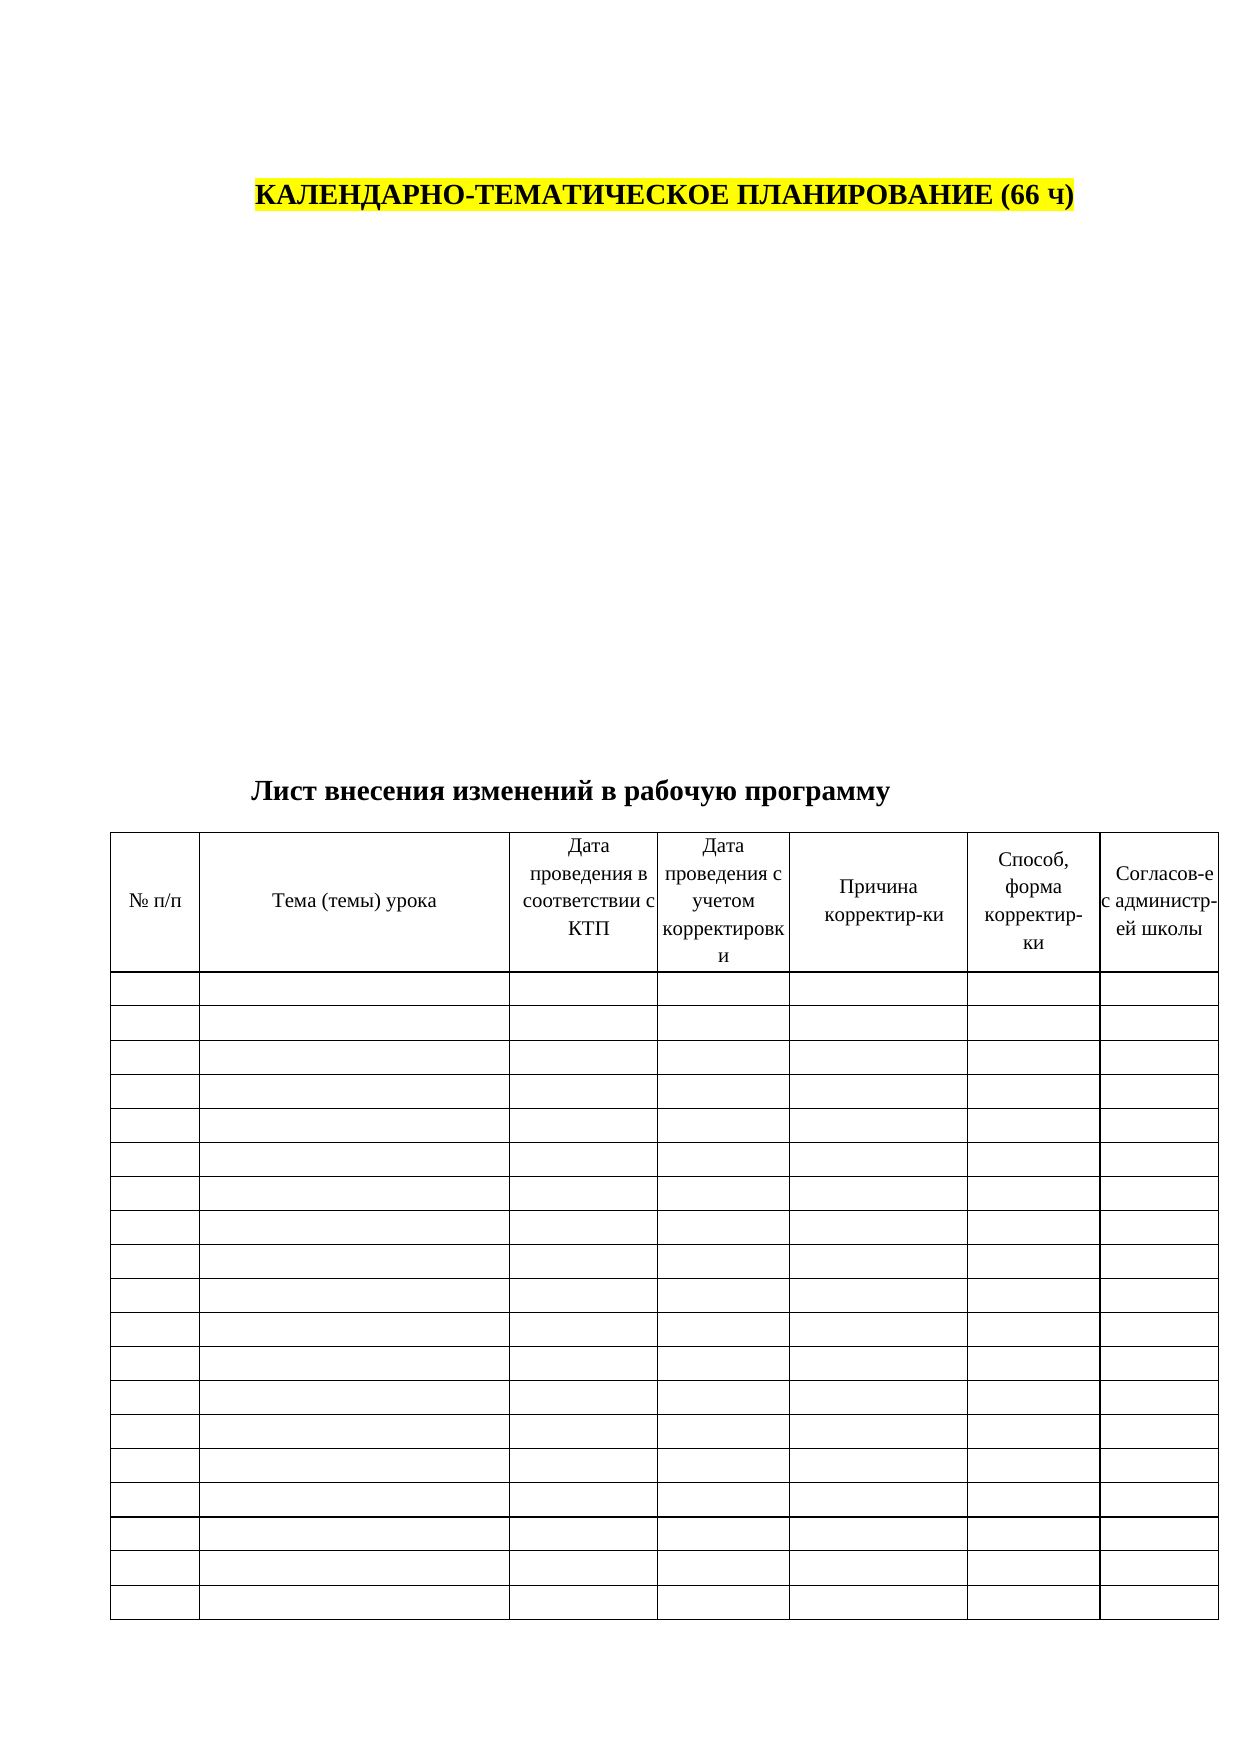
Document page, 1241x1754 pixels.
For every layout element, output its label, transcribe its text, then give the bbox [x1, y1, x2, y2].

table_cell [658, 1279, 789, 1312]
table_cell [790, 1518, 967, 1550]
table_cell [510, 1483, 657, 1516]
table_cell [510, 1279, 657, 1312]
table_cell [658, 1041, 789, 1073]
table_cell [200, 1381, 509, 1414]
table_cell [510, 1415, 657, 1448]
table_cell [790, 1551, 967, 1584]
table_cell [111, 1143, 199, 1176]
table_cell [1101, 973, 1218, 1005]
table_cell [968, 1313, 1099, 1346]
table_cell [1101, 1279, 1218, 1312]
table_cell [968, 1177, 1099, 1210]
table_cell [968, 973, 1099, 1005]
table_cell [510, 1381, 657, 1414]
table_cell [200, 1245, 509, 1278]
table_cell [968, 1415, 1099, 1448]
table_cell [658, 1586, 789, 1618]
table_cell [510, 1313, 657, 1346]
table_cell [111, 1586, 199, 1618]
table_header Дата проведения в соответствии с КТП [510, 833, 657, 971]
table_cell [510, 1551, 657, 1584]
table_cell [200, 1211, 509, 1244]
table_cell [1101, 1041, 1218, 1073]
table_cell [200, 1109, 509, 1142]
table_cell [510, 973, 657, 1005]
text Лист внесения изменений в рабочую программу [177, 773, 1152, 806]
table_cell [200, 1415, 509, 1448]
table_cell [200, 1551, 509, 1584]
table_cell [510, 1041, 657, 1073]
table_cell [510, 1586, 657, 1618]
table_cell [1101, 1143, 1218, 1176]
table_cell [658, 1177, 789, 1210]
table_cell [658, 1551, 789, 1584]
table_cell [658, 1313, 789, 1346]
table_cell [790, 1211, 967, 1244]
table_cell [111, 1551, 199, 1584]
table_cell [200, 1177, 509, 1210]
table_cell [200, 1586, 509, 1618]
table_cell [111, 1006, 199, 1039]
table_cell [510, 1177, 657, 1210]
table_cell [790, 1245, 967, 1278]
table_cell [658, 1518, 789, 1550]
table_cell [111, 1041, 199, 1073]
table_cell [790, 1143, 967, 1176]
table_cell [790, 1483, 967, 1516]
table_cell [658, 1245, 789, 1278]
table_cell [1101, 1381, 1218, 1414]
table_cell [968, 1006, 1099, 1039]
table_cell [1101, 1313, 1218, 1346]
table_cell [790, 1006, 967, 1039]
table_cell [968, 1041, 1099, 1073]
table_cell [200, 1347, 509, 1380]
table_cell [790, 1415, 967, 1448]
table_header Тема (темы) урока [200, 833, 509, 971]
table_cell [510, 1211, 657, 1244]
text КАЛЕНДАРНО-ТЕМАТИЧЕСКОЕ ПЛАНИРОВАНИЕ (66 ч) [177, 177, 1152, 211]
table_cell [968, 1279, 1099, 1312]
table_cell [1101, 1211, 1218, 1244]
table_cell [111, 1381, 199, 1414]
table_cell [1101, 1075, 1218, 1108]
table_header Способ, форма корректир-ки [968, 833, 1099, 971]
table_cell [658, 1006, 789, 1039]
table_cell [510, 1075, 657, 1108]
table_header Согласов-е с администр-ей школы [1101, 833, 1218, 971]
table_cell [200, 973, 509, 1005]
table_cell [968, 1381, 1099, 1414]
table_cell [111, 973, 199, 1005]
table_cell [790, 1177, 967, 1210]
table_cell [111, 1211, 199, 1244]
table_cell [1101, 1551, 1218, 1584]
table_cell [111, 1415, 199, 1448]
table_cell [1101, 1177, 1218, 1210]
table_cell [968, 1449, 1099, 1482]
table_cell [111, 1279, 199, 1312]
table_cell [111, 1347, 199, 1380]
table_cell [790, 1449, 967, 1482]
table_cell [111, 1518, 199, 1550]
table_cell [200, 1518, 509, 1550]
table_cell [200, 1483, 509, 1516]
table_cell [658, 1347, 789, 1380]
table_cell [111, 1483, 199, 1516]
table_cell [510, 1006, 657, 1039]
table_cell [790, 1075, 967, 1108]
table_cell [200, 1006, 509, 1039]
table_cell [790, 1109, 967, 1142]
table_cell [790, 1041, 967, 1073]
table_cell [510, 1143, 657, 1176]
table_cell [790, 1586, 967, 1618]
table_cell [790, 1347, 967, 1380]
table_cell [658, 1415, 789, 1448]
table_cell [111, 1449, 199, 1482]
table_cell [968, 1143, 1099, 1176]
table_cell [200, 1143, 509, 1176]
table_cell [510, 1109, 657, 1142]
table_cell [1101, 1483, 1218, 1516]
table_cell [1101, 1449, 1218, 1482]
table_cell [200, 1449, 509, 1482]
table_cell [510, 1347, 657, 1380]
table_cell [968, 1586, 1099, 1618]
table_cell [111, 1245, 199, 1278]
table_cell [658, 973, 789, 1005]
table_cell [968, 1551, 1099, 1584]
table_cell [1101, 1347, 1218, 1380]
table_cell [200, 1313, 509, 1346]
table_cell [790, 1279, 967, 1312]
table_cell [658, 1075, 789, 1108]
table_cell [658, 1381, 789, 1414]
table_cell [510, 1449, 657, 1482]
table_cell [790, 1313, 967, 1346]
table_cell [968, 1245, 1099, 1278]
table_cell [968, 1347, 1099, 1380]
table_header Причина корректир-ки [790, 833, 967, 971]
table_cell [1101, 1518, 1218, 1550]
table_cell [111, 1109, 199, 1142]
table_cell [510, 1518, 657, 1550]
table_cell [111, 1075, 199, 1108]
table_cell [658, 1143, 789, 1176]
table_cell [968, 1075, 1099, 1108]
table_cell [510, 1245, 657, 1278]
table_cell [658, 1483, 789, 1516]
table_cell [658, 1211, 789, 1244]
table_cell [111, 1177, 199, 1210]
table_cell [1101, 1245, 1218, 1278]
table_cell [200, 1041, 509, 1073]
table_cell [790, 973, 967, 1005]
table_cell [968, 1518, 1099, 1550]
table_cell [658, 1109, 789, 1142]
table_cell [200, 1279, 509, 1312]
table_cell [1101, 1586, 1218, 1618]
table_cell [968, 1109, 1099, 1142]
table_header Дата проведения с учетом корректировки [658, 833, 789, 971]
table_cell [658, 1449, 789, 1482]
table_cell [111, 1313, 199, 1346]
table_cell [968, 1483, 1099, 1516]
table_cell [1101, 1415, 1218, 1448]
table_cell [790, 1381, 967, 1414]
table_cell [1101, 1006, 1218, 1039]
table_cell [968, 1211, 1099, 1244]
table_cell [1101, 1109, 1218, 1142]
table_cell [200, 1075, 509, 1108]
table_header № п/п [111, 833, 199, 971]
